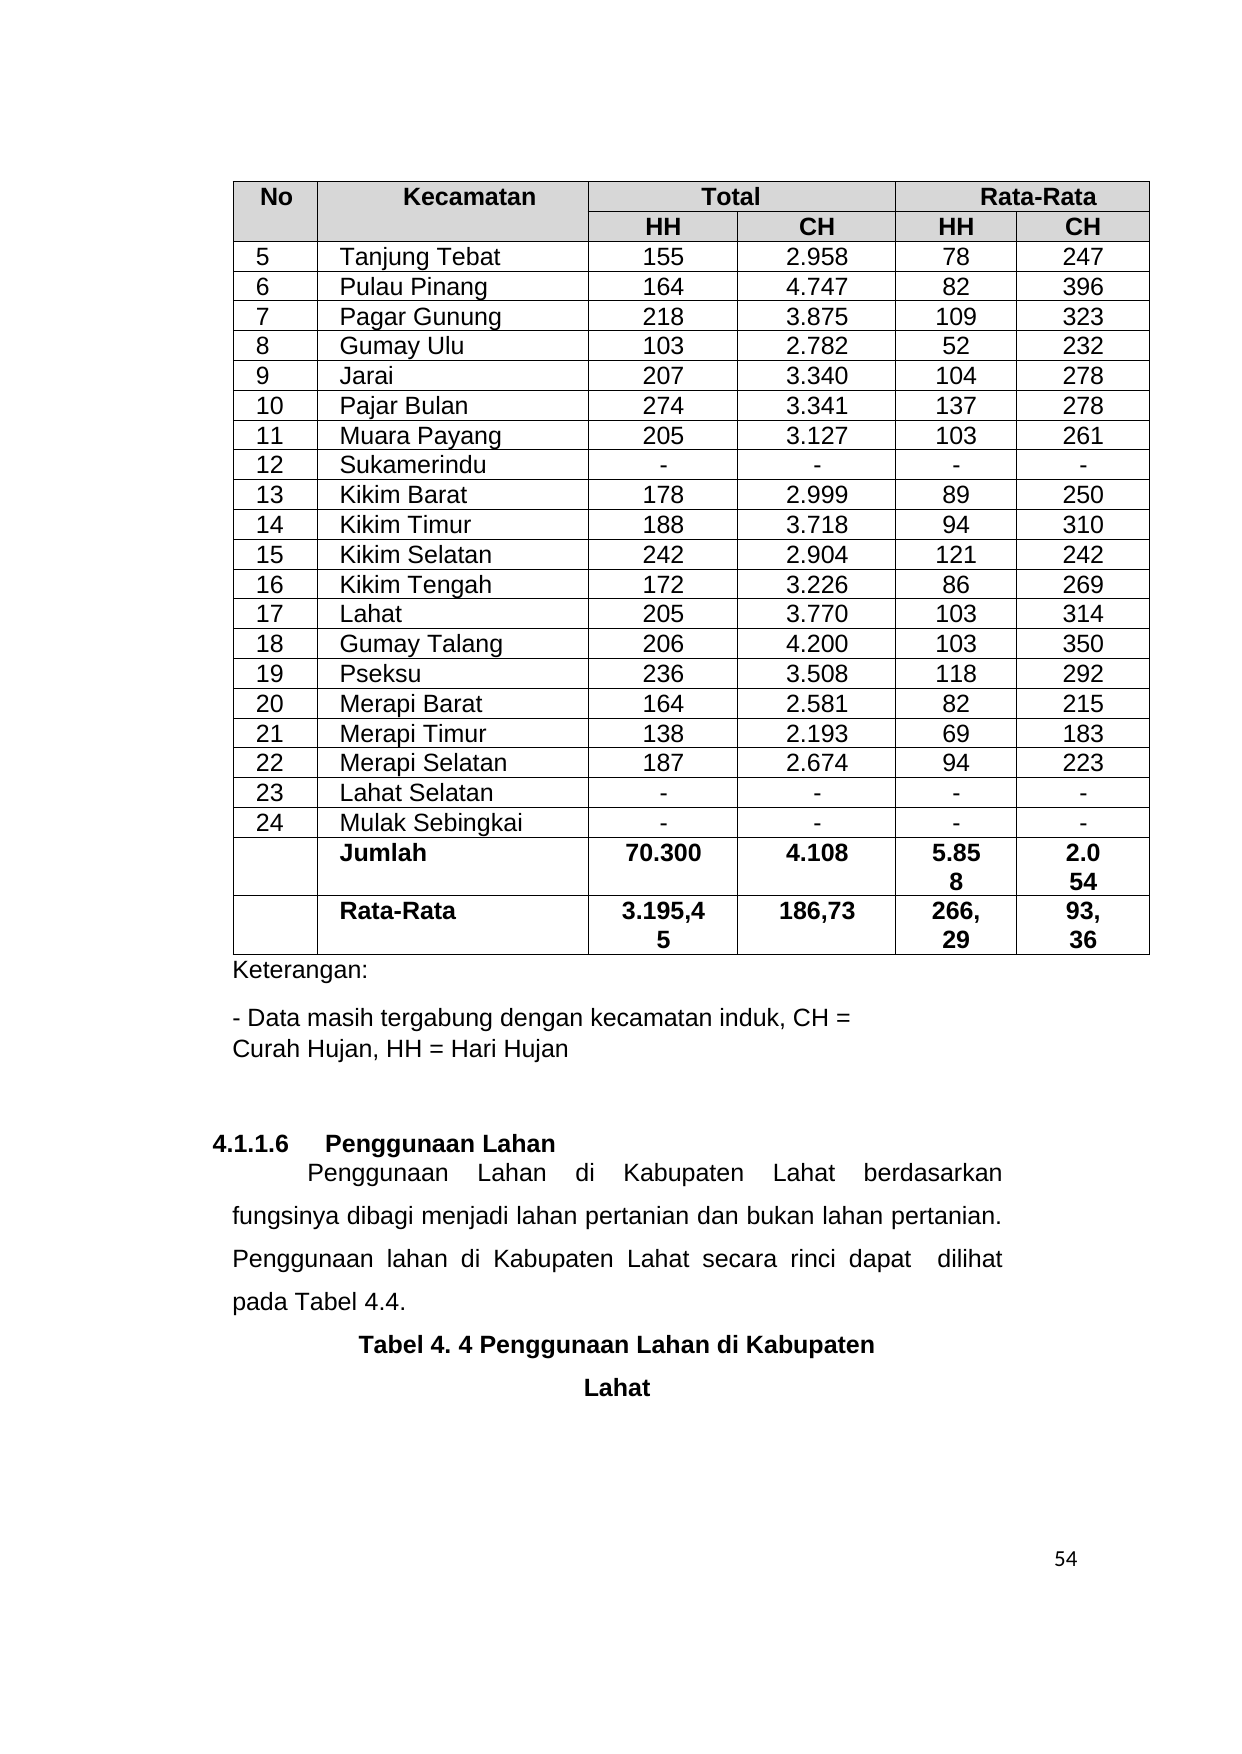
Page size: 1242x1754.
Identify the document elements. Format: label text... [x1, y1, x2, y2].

table_cell HH [589, 212, 737, 241]
table_cell 11 [234, 421, 317, 449]
table_cell 103 [896, 599, 1016, 628]
table_cell 172 [589, 570, 737, 598]
table_cell - [738, 450, 895, 479]
table_cell 3.770 [738, 599, 895, 628]
table_cell 247 [1017, 242, 1149, 271]
table_cell Sukamerindu [318, 450, 588, 479]
table_cell 207 [589, 361, 737, 390]
table_cell - [1017, 450, 1149, 479]
table_cell - [1017, 808, 1149, 837]
table_cell 86 [896, 570, 1016, 598]
table_cell Kikim Selatan [318, 540, 588, 568]
table_cell Jumlah [318, 838, 588, 895]
table_cell 103 [589, 331, 737, 360]
table_cell 14 [234, 510, 317, 539]
table_cell 274 [589, 391, 737, 419]
table_cell 215 [1017, 689, 1149, 717]
table_cell 52 [896, 331, 1016, 360]
table_cell Gumay Ulu [318, 331, 588, 360]
table_cell - [589, 450, 737, 479]
table_cell 20 [234, 689, 317, 717]
table_cell 242 [589, 540, 737, 568]
table_cell 278 [1017, 391, 1149, 419]
table_cell 23 [234, 778, 317, 807]
table_cell 109 [896, 301, 1016, 330]
table_cell - [1017, 778, 1149, 807]
table_cell 94 [896, 510, 1016, 539]
table_cell 24 [234, 808, 317, 837]
text Penggunaan Lahan di Kabupaten Lahat berdasarkan fungsinya dibagi menjadi lahan pertanian dan bukan lahan pertanian. Penggunaan lahan di Kabupaten Lahat secara rinci dapat dilihat pada Tabel 4.4. [232, 1158, 1004, 1316]
table_cell 178 [589, 480, 737, 509]
list Penggunaan Lahan [212, 1129, 910, 1158]
table_cell Kikim Timur [318, 510, 588, 539]
text Keterangan: [232, 955, 1077, 983]
table_cell 223 [1017, 748, 1149, 777]
table_cell 2.054 [1017, 838, 1149, 895]
table_cell 18 [234, 629, 317, 658]
table_cell 10 [234, 391, 317, 419]
table_cell Pagar Gunung [318, 301, 588, 330]
table_cell - [896, 808, 1016, 837]
table_cell 206 [589, 629, 737, 658]
table_cell 12 [234, 450, 317, 479]
table_cell Pseksu [318, 659, 588, 688]
table_cell [234, 896, 317, 954]
table_cell 3.127 [738, 421, 895, 449]
table_cell 2.674 [738, 748, 895, 777]
text Tabel 4. 4 Penggunaan Lahan di Kabupaten Lahat [324, 1330, 909, 1402]
table_cell 242 [1017, 540, 1149, 568]
table_cell 70.300 [589, 838, 737, 895]
table_cell 8 [234, 331, 317, 360]
table_cell Gumay Talang [318, 629, 588, 658]
table_cell 2.581 [738, 689, 895, 717]
table_cell 22 [234, 748, 317, 777]
table_cell - [738, 808, 895, 837]
table_cell CH [1017, 212, 1149, 241]
table_header No [234, 182, 317, 241]
table_cell 3.341 [738, 391, 895, 419]
table_header Rata-Rata [896, 182, 1149, 211]
table_cell 205 [589, 599, 737, 628]
table_cell - [896, 450, 1016, 479]
table_cell 19 [234, 659, 317, 688]
table_cell - [589, 808, 737, 837]
table_cell 155 [589, 242, 737, 271]
table_cell 103 [896, 629, 1016, 658]
table_cell 16 [234, 570, 317, 598]
table_cell 121 [896, 540, 1016, 568]
table_cell 2.782 [738, 331, 895, 360]
table_cell HH [896, 212, 1016, 241]
table_cell 94 [896, 748, 1016, 777]
table_cell 17 [234, 599, 317, 628]
table_cell 118 [896, 659, 1016, 688]
table_cell 269 [1017, 570, 1149, 598]
table_cell 104 [896, 361, 1016, 390]
table_cell 187 [589, 748, 737, 777]
table_cell 78 [896, 242, 1016, 271]
table_cell Jarai [318, 361, 588, 390]
table_cell 3.718 [738, 510, 895, 539]
table_cell Pulau Pinang [318, 272, 588, 300]
table_cell Rata-Rata [318, 896, 588, 954]
table_cell 4.747 [738, 272, 895, 300]
table_cell Merapi Barat [318, 689, 588, 717]
table_cell 164 [589, 689, 737, 717]
table_cell 218 [589, 301, 737, 330]
table_cell Lahat [318, 599, 588, 628]
table_header Kecamatan [318, 182, 588, 241]
table_cell - [896, 778, 1016, 807]
table_cell 13 [234, 480, 317, 509]
table_cell 205 [589, 421, 737, 449]
table_cell 250 [1017, 480, 1149, 509]
table_cell 350 [1017, 629, 1149, 658]
table_cell Kikim Tengah [318, 570, 588, 598]
table_cell 7 [234, 301, 317, 330]
table_cell 3.340 [738, 361, 895, 390]
table_cell 292 [1017, 659, 1149, 688]
text - Data masih tergabung dengan kecamatan induk, CH = Curah Hujan, HH = Hari Hujan [232, 1002, 910, 1062]
table_cell Tanjung Tebat [318, 242, 588, 271]
table_cell 3.875 [738, 301, 895, 330]
table_cell 69 [896, 719, 1016, 747]
table_cell 9 [234, 361, 317, 390]
table_cell Kikim Barat [318, 480, 588, 509]
table_cell 2.958 [738, 242, 895, 271]
table_cell 138 [589, 719, 737, 747]
table_cell 82 [896, 689, 1016, 717]
table_cell Muara Payang [318, 421, 588, 449]
table_cell 183 [1017, 719, 1149, 747]
table_cell Lahat Selatan [318, 778, 588, 807]
table_cell 4.108 [738, 838, 895, 895]
table_cell 236 [589, 659, 737, 688]
table_cell 186,73 [738, 896, 895, 954]
table_cell Pajar Bulan [318, 391, 588, 419]
table_cell 4.200 [738, 629, 895, 658]
table_cell 82 [896, 272, 1016, 300]
table_cell 310 [1017, 510, 1149, 539]
table_cell - [738, 778, 895, 807]
table_cell 6 [234, 272, 317, 300]
table_cell 188 [589, 510, 737, 539]
table_cell 232 [1017, 331, 1149, 360]
table_cell 278 [1017, 361, 1149, 390]
table_cell 3.195,45 [589, 896, 737, 954]
table_cell 137 [896, 391, 1016, 419]
table_cell 2.193 [738, 719, 895, 747]
table_cell 266,29 [896, 896, 1016, 954]
table_cell CH [738, 212, 895, 241]
table_cell 21 [234, 719, 317, 747]
table_cell 5 [234, 242, 317, 271]
table_cell 5.858 [896, 838, 1016, 895]
table_cell 261 [1017, 421, 1149, 449]
table_cell 93,36 [1017, 896, 1149, 954]
table_cell 314 [1017, 599, 1149, 628]
table_cell Merapi Timur [318, 719, 588, 747]
table_cell 3.226 [738, 570, 895, 598]
table_cell 3.508 [738, 659, 895, 688]
table_cell 2.904 [738, 540, 895, 568]
table_cell 103 [896, 421, 1016, 449]
table_cell Mulak Sebingkai [318, 808, 588, 837]
table_cell Merapi Selatan [318, 748, 588, 777]
table_cell 15 [234, 540, 317, 568]
table_cell 89 [896, 480, 1016, 509]
table_cell 396 [1017, 272, 1149, 300]
table_cell 323 [1017, 301, 1149, 330]
table_cell - [589, 778, 737, 807]
table_header Total [589, 182, 895, 211]
table_cell 164 [589, 272, 737, 300]
table_cell 2.999 [738, 480, 895, 509]
table_cell [234, 838, 317, 895]
